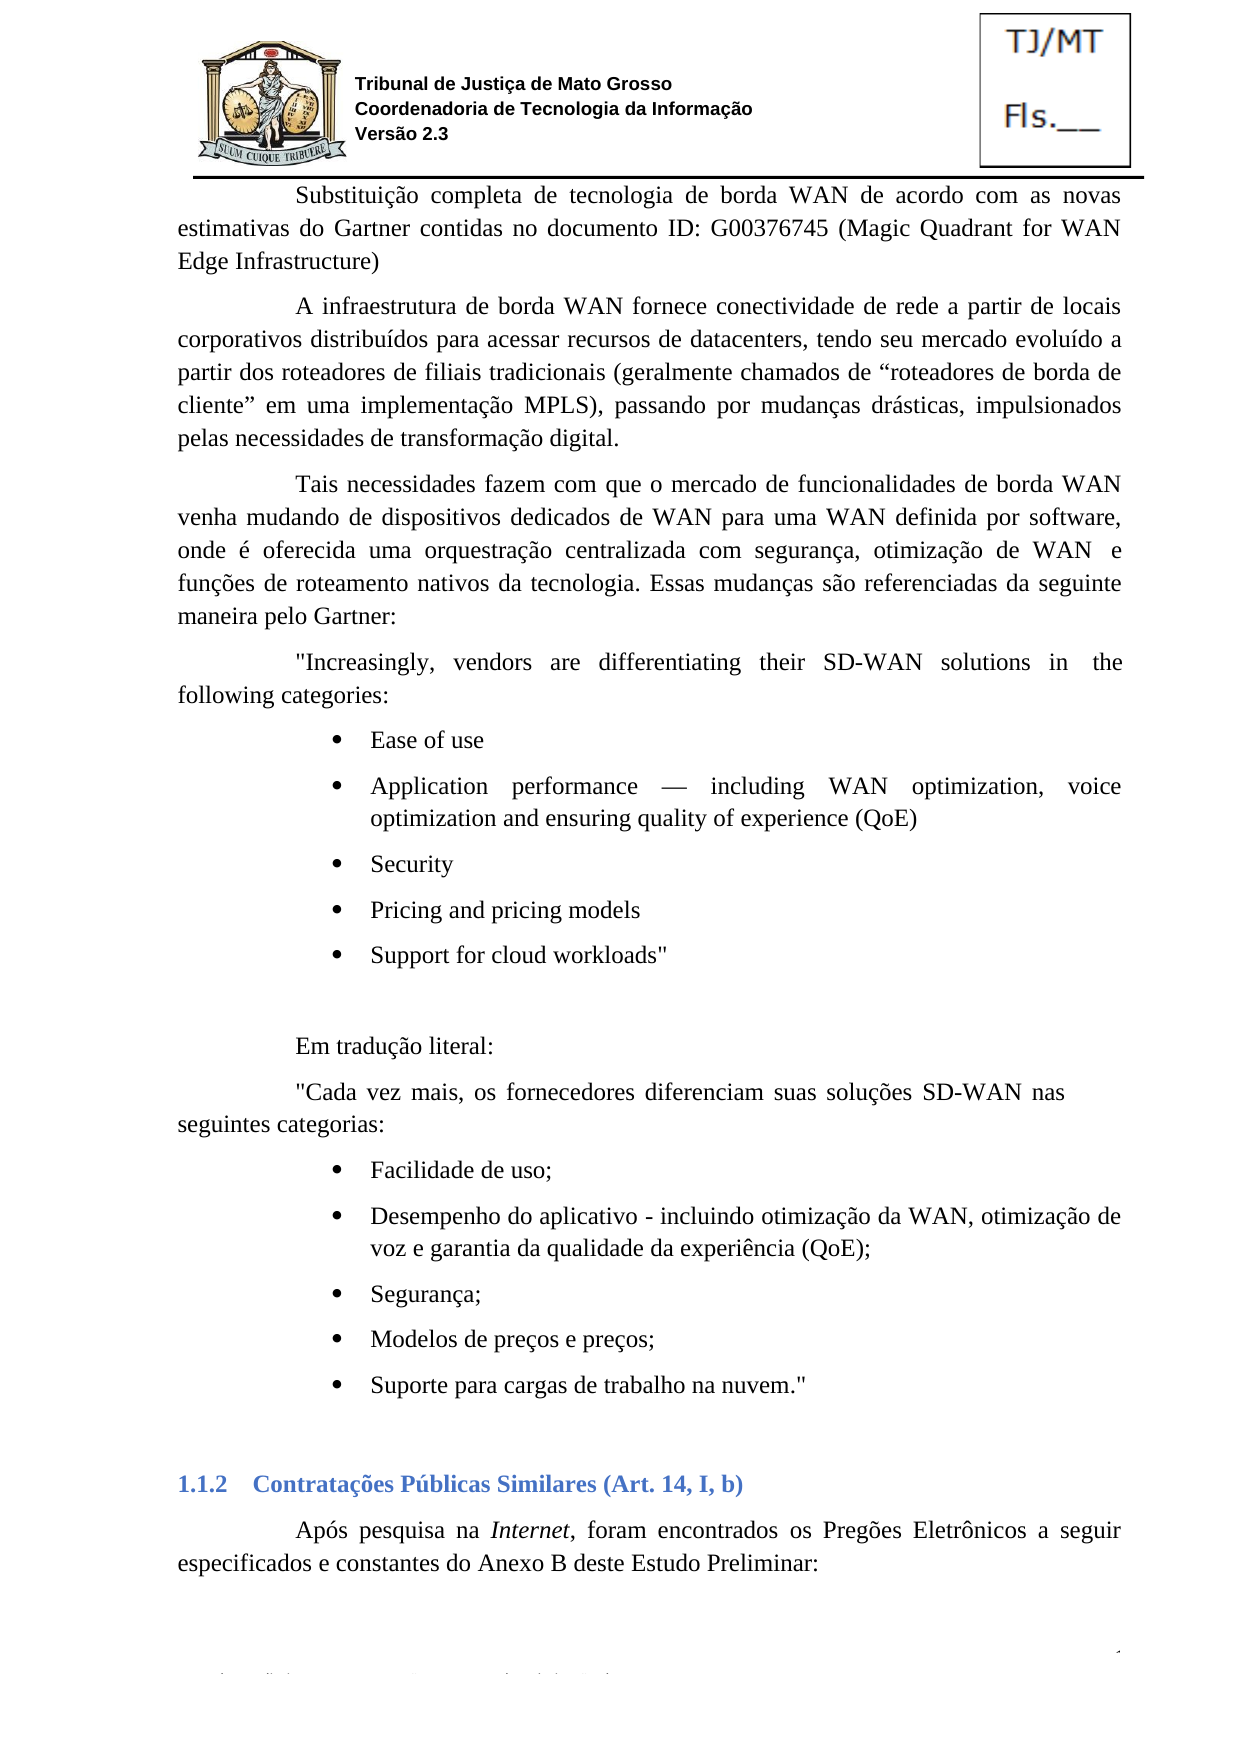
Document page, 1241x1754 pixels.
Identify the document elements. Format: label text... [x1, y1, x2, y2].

picture [979, 13, 1132, 168]
text Após pesquisa na Internet, foram encontrados os Pregões Eletrônicos a seguir especificados e constantes do Anexo B deste Estudo Preliminar: [177, 1515, 1240, 1576]
text Em tradução literal: [295, 1031, 1240, 1060]
picture [197, 41, 347, 166]
list Facilidade de uso; [333, 1155, 1240, 1184]
text A infraestrutura de borda WAN fornece conectividade de rede a partir de locais corporativos distribuídos para acessar recursos de datacenters, tendo seu mercado evoluído a partir dos roteadores de filiais tradicionais (geralmente chamados de “roteadores de borda de cliente” em uma implementação MPLS), passando por mudanças drásticas, impulsionados pelas necessidades de transformação digital. [177, 291, 1123, 452]
list Application performance — including WAN optimization, voice optimization and ensuring quality of experience (QoE) [333, 771, 1122, 832]
list Ease of use [333, 725, 1240, 754]
list Modelos de preços e preços; [333, 1324, 1240, 1353]
text Substituição completa de tecnologia de borda WAN de acordo com as novas estimativas do Gartner contidas no documento ID: G00376745 (Magic Quadrant for WAN Edge Infrastructure) [177, 180, 1122, 275]
list Suporte para cargas de trabalho na nuvem." [333, 1370, 1240, 1398]
list Desempenho do aplicativo - incluindo otimização da WAN, otimização de voz e garantia da qualidade da experiência (QoE); [333, 1201, 1122, 1262]
text Tais necessidades fazem com que o mercado de funcionalidades de borda WAN venha mudando de dispositivos dedicados de WAN para uma WAN definida por software, onde é oferecida uma orquestração centralizada com segurança, otimização de WAN e funções de roteamento nativos da tecnologia. Essas mudanças são referenciadas da seguinte maneira pelo Gartner: [177, 469, 1122, 630]
list Support for cloud workloads" [333, 940, 1240, 969]
subtitle Contratações Públicas Similares (Art. 14, I, b) [177, 1469, 1240, 1498]
list Pricing and pricing models [333, 895, 1240, 923]
list Segurança; [333, 1279, 1240, 1308]
text "Increasingly, vendors are differentiating their SD-WAN solutions in the following categories: [177, 647, 1123, 708]
text "Cada vez mais, os fornecedores diferenciam suas soluções SD-WAN nas seguintes categorias: [177, 1077, 1122, 1138]
list Security [333, 849, 1240, 878]
